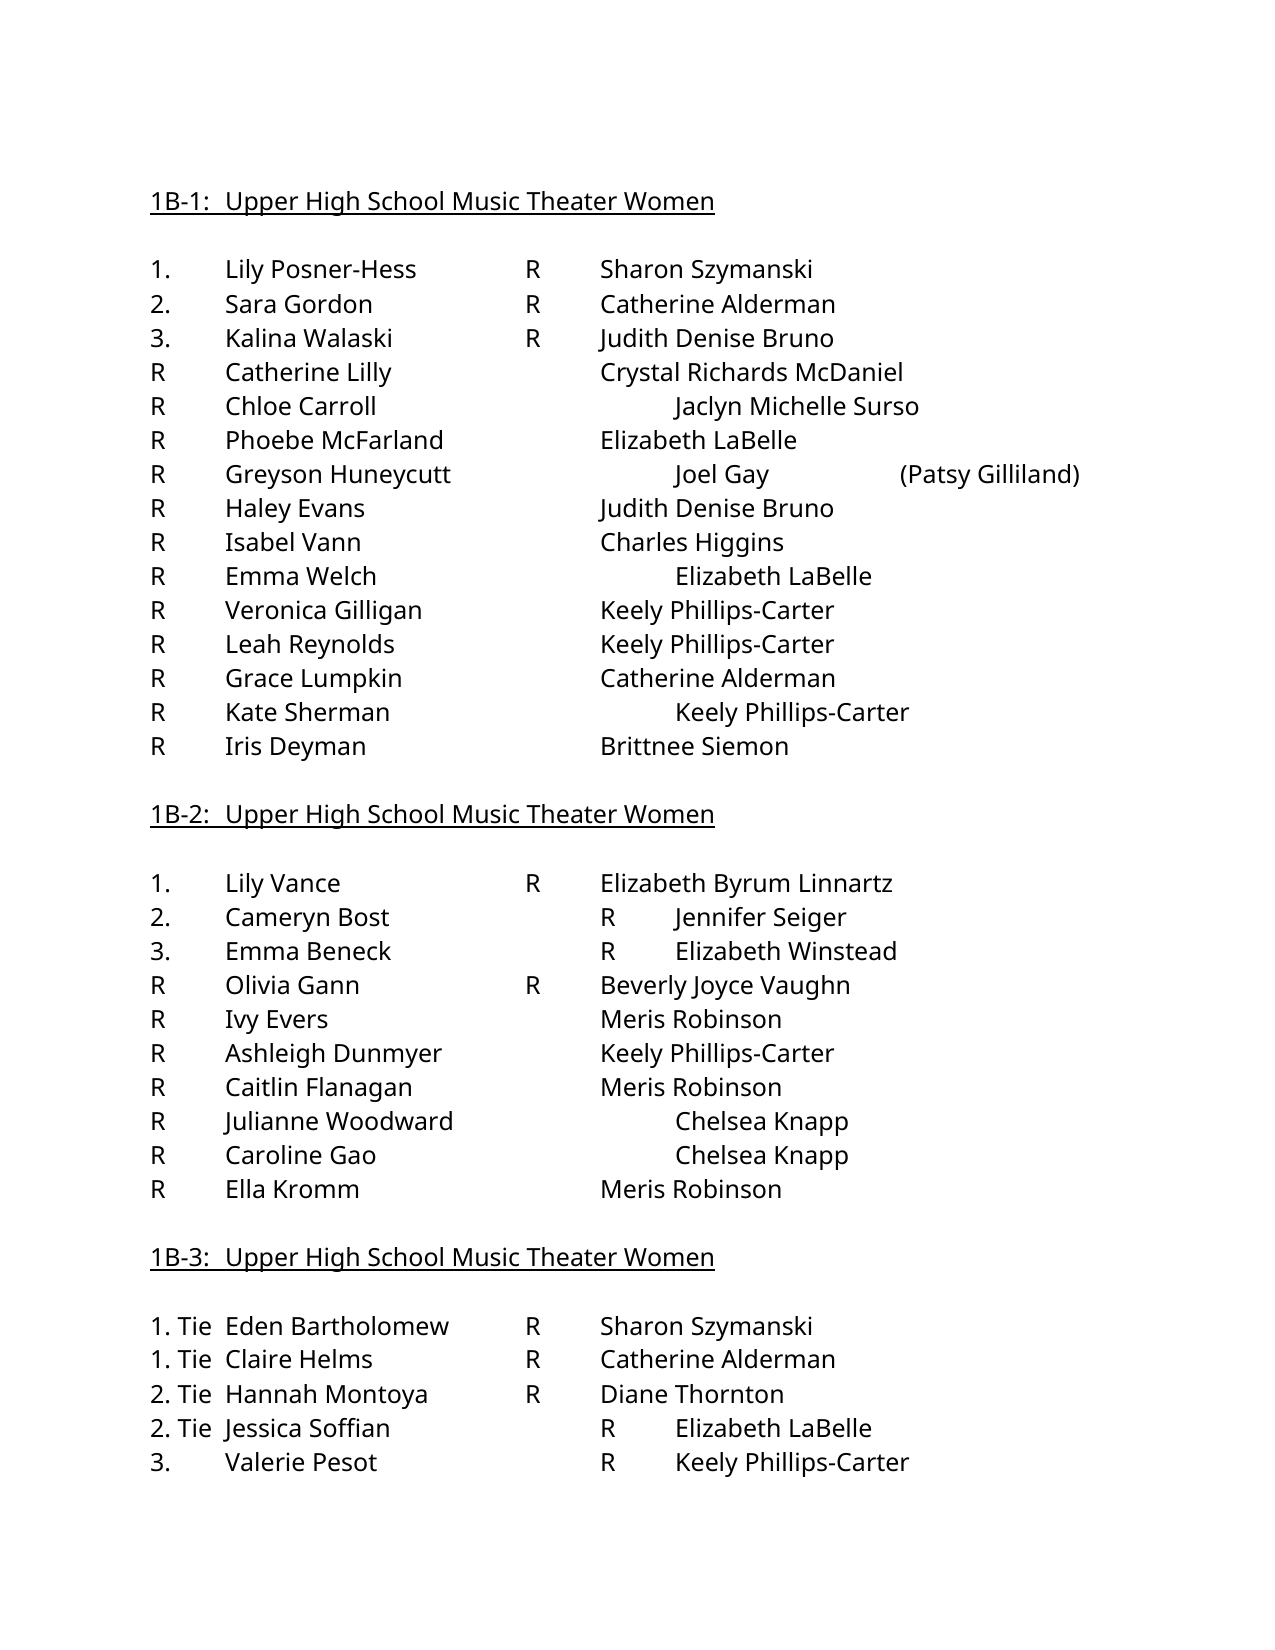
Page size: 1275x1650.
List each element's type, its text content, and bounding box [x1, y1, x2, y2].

text R Ella Kromm Meris Robinson [150, 1172, 1125, 1206]
text R Catherine Lilly Crystal Richards McDaniel [150, 354, 1125, 388]
text R Chloe Carroll Jaclyn Michelle Surso [150, 388, 1125, 422]
text 3. Kalina Walaski R Judith Denise Bruno [150, 320, 1125, 354]
text R Phoebe McFarland Elizabeth LaBelle [150, 422, 1125, 457]
text 3. Valerie Pesot R Keely Phillips-Carter [150, 1444, 1125, 1478]
text R Ivy Evers Meris Robinson [150, 1002, 1125, 1036]
text 1. Lily Posner-Hess R Sharon Szymanski [150, 252, 1125, 286]
text 1B-3: Upper High School Music Theater Women [150, 1240, 1125, 1274]
text R Caroline Gao Chelsea Knapp [150, 1138, 1125, 1172]
text R Haley Evans Judith Denise Bruno [150, 491, 1125, 525]
text R Greyson Huneycutt Joel Gay (Patsy Gilliland) [150, 457, 1125, 491]
text 2. Tie Jessica Soffian R Elizabeth LaBelle [150, 1410, 1125, 1444]
text R Grace Lumpkin Catherine Alderman [150, 661, 1125, 695]
text R Emma Welch Elizabeth LaBelle [150, 559, 1125, 593]
text 1B-2: Upper High School Music Theater Women [150, 797, 1125, 831]
text R Isabel Vann Charles Higgins [150, 525, 1125, 559]
text R Julianne Woodward Chelsea Knapp [150, 1104, 1125, 1138]
text R Veronica Gilligan Keely Phillips-Carter [150, 593, 1125, 627]
text 2. Cameryn Bost R Jennifer Seiger [150, 899, 1125, 933]
text R Olivia Gann R Beverly Joyce Vaughn [150, 967, 1125, 1002]
text R Caitlin Flanagan Meris Robinson [150, 1070, 1125, 1104]
text 2. Tie Hannah Montoya R Diane Thornton [150, 1376, 1125, 1410]
text 3. Emma Beneck R Elizabeth Winstead [150, 933, 1125, 967]
text R Leah Reynolds Keely Phillips-Carter [150, 627, 1125, 661]
text R Kate Sherman Keely Phillips-Carter [150, 695, 1125, 729]
text 1. Lily Vance R Elizabeth Byrum Linnartz [150, 865, 1125, 899]
text 1. Tie Claire Helms R Catherine Alderman [150, 1342, 1125, 1376]
text 2. Sara Gordon R Catherine Alderman [150, 286, 1125, 320]
text R Ashleigh Dunmyer Keely Phillips-Carter [150, 1036, 1125, 1070]
text 1B-1: Upper High School Music Theater Women [150, 184, 1125, 218]
text R Iris Deyman Brittnee Siemon [150, 729, 1125, 763]
text 1. Tie Eden Bartholomew R Sharon Szymanski [150, 1308, 1125, 1342]
